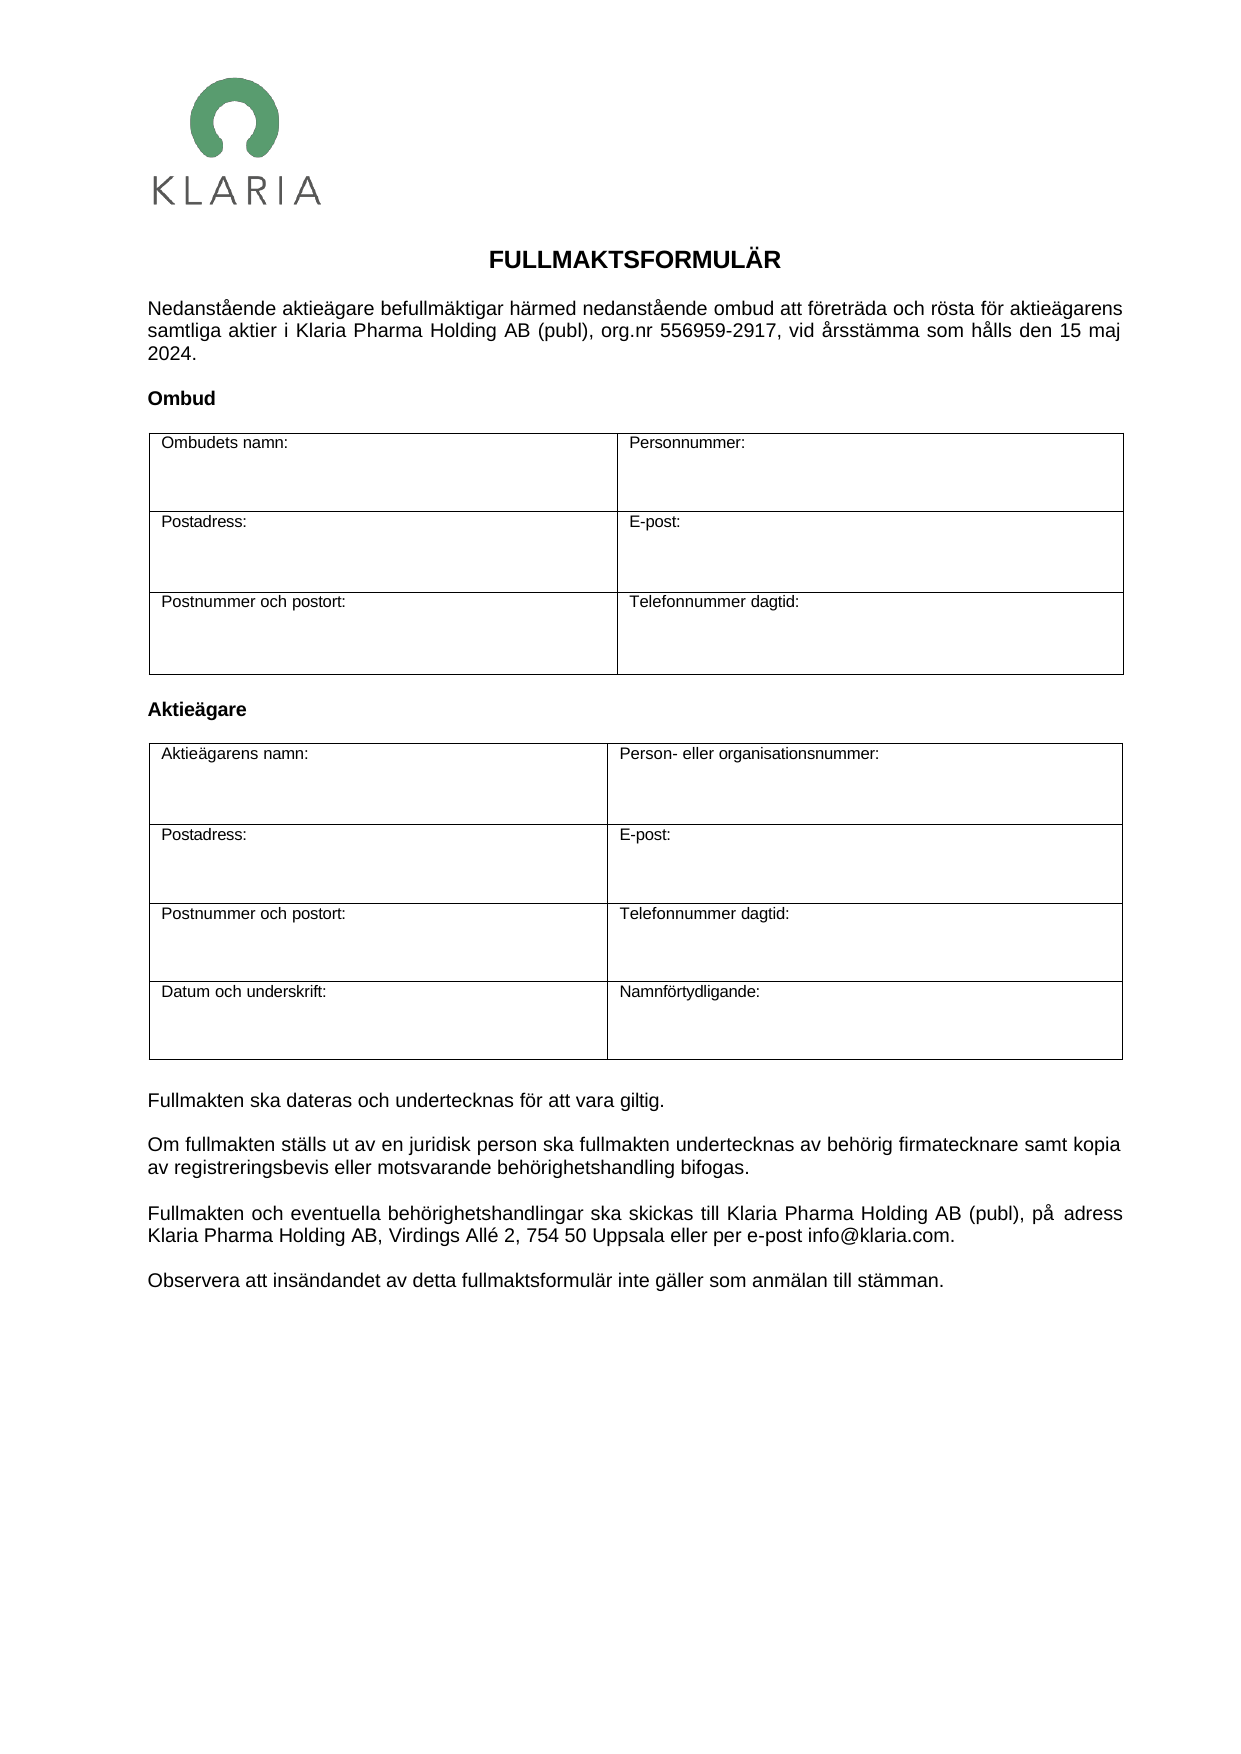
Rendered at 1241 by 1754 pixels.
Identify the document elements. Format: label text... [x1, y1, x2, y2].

text Nedanstående aktieägare befullmäktigar härmed nedanstående ombud att företräda och rösta för aktieägarens samtliga aktier i Klaria Pharma Holding AB (publ), org.nr 556959-2917, vid årsstämma som hålls den 15 maj 2024. [147, 296, 1123, 364]
table_cell Telefonnummer dagtid: [608, 904, 1122, 981]
title FULLMAKTSFORMULÄR [136, 245, 1134, 274]
table_cell E-post: [618, 512, 1123, 592]
table_cell Postnummer och postort: [150, 593, 617, 673]
table_header Person- eller organisationsnummer: [608, 744, 1122, 824]
text Observera att insändandet av detta fullmaktsformulär inte gäller som anmälan till stämman. [147, 1270, 1123, 1292]
table_cell Postadress: [150, 825, 607, 903]
table_cell Telefonnummer dagtid: [618, 593, 1123, 673]
table_cell Postnummer och postort: [150, 904, 607, 981]
text Fullmakten och eventuella behörighetshandlingar ska skickas till Klaria Pharma Holding AB (publ), på adress Klaria Pharma Holding AB, Virdings Allé 2, 754 50 Uppsala eller per e-post info@klaria.com. [147, 1201, 1123, 1247]
table_cell Postadress: [150, 512, 617, 592]
table_header Aktieägarens namn: [150, 744, 607, 824]
table_cell E-post: [608, 825, 1122, 903]
table_header Ombudets namn: [150, 434, 617, 511]
text Ombud [147, 387, 1134, 410]
text Om fullmakten ställs ut av en juridisk person ska fullmakten undertecknas av behörig firmatecknare samt kopia av registreringsbevis eller motsvarande behörighetshandling bifogas. [147, 1134, 1123, 1179]
table_header Personnummer: [618, 434, 1123, 511]
text Fullmakten ska dateras och undertecknas för att vara giltig. [147, 1089, 1134, 1111]
text Aktieägare [147, 697, 1134, 720]
table_cell Namnförtydligande: [608, 982, 1122, 1059]
table_cell Datum och underskrift: [150, 982, 607, 1059]
picture [135, 75, 334, 212]
